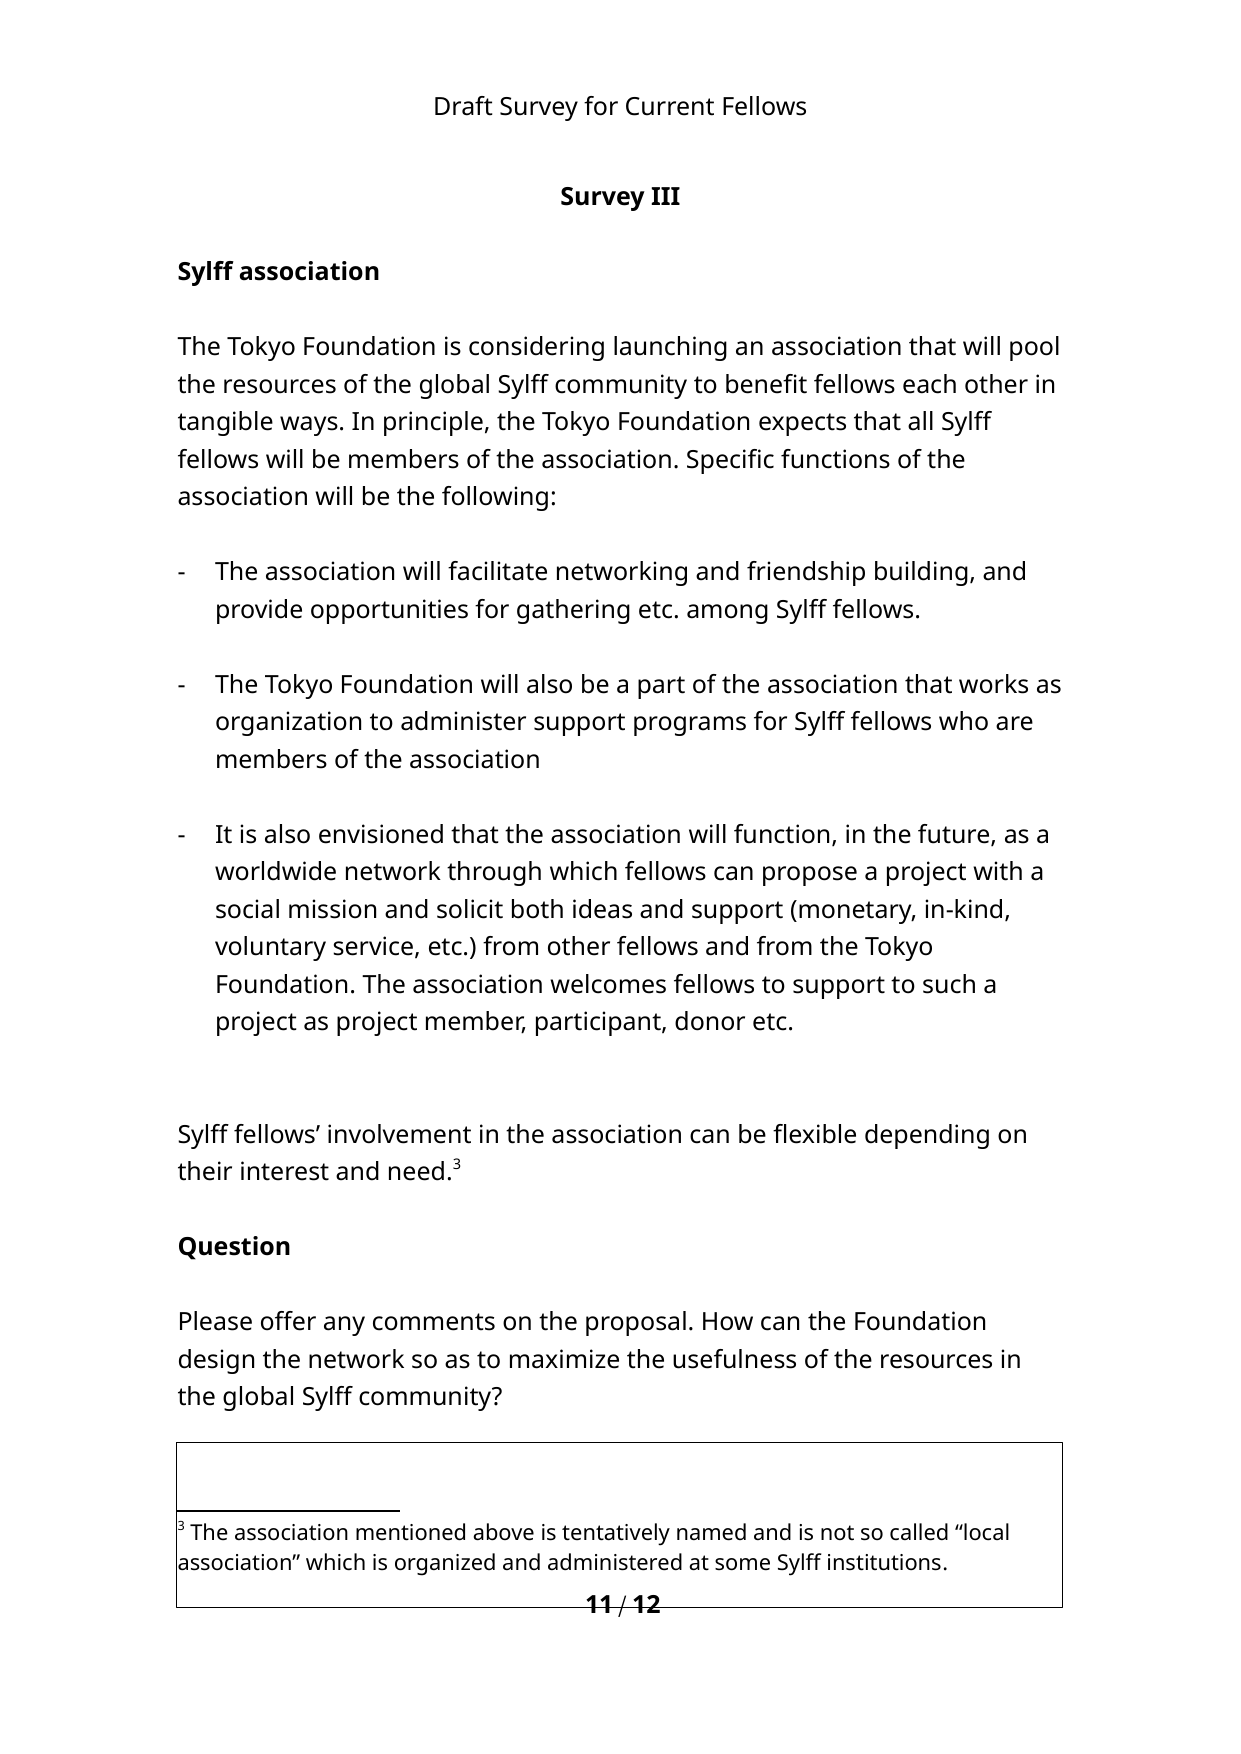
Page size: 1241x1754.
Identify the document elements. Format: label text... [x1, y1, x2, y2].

text Please offer any comments on the proposal. How can the Foundation design the network so as to maximize the usefulness of the resources in the global Sylff community? [177, 1302, 1063, 1415]
list The association will facilitate networking and friendship building, and provide opportunities for gathering etc. among Sylff fellows. [177, 552, 1063, 627]
text Survey III [177, 177, 1063, 215]
text Question [177, 1227, 1063, 1265]
list It is also envisioned that the association will function, in the future, as a worldwide network through which fellows can propose a project with a social mission and solicit both ideas and support (monetary, in-kind, voluntary service, etc.) from other fellows and from the Tokyo Foundation. The association welcomes fellows to support to such a project as project member, participant, donor etc. [177, 815, 1063, 1040]
text Sylff association [177, 252, 1063, 290]
text Sylff fellows’ involvement in the association can be flexible depending on their interest and need. [177, 1115, 1063, 1190]
list The Tokyo Foundation will also be a part of the association that works as organization to administer support programs for Sylff fellows who are members of the association [177, 665, 1063, 777]
text The Tokyo Foundation is considering launching an association that will pool the resources of the global Sylff community to benefit fellows each other in tangible ways. In principle, the Tokyo Foundation expects that all Sylff fellows will be members of the association. Specific functions of the association will be the following: [177, 327, 1063, 515]
